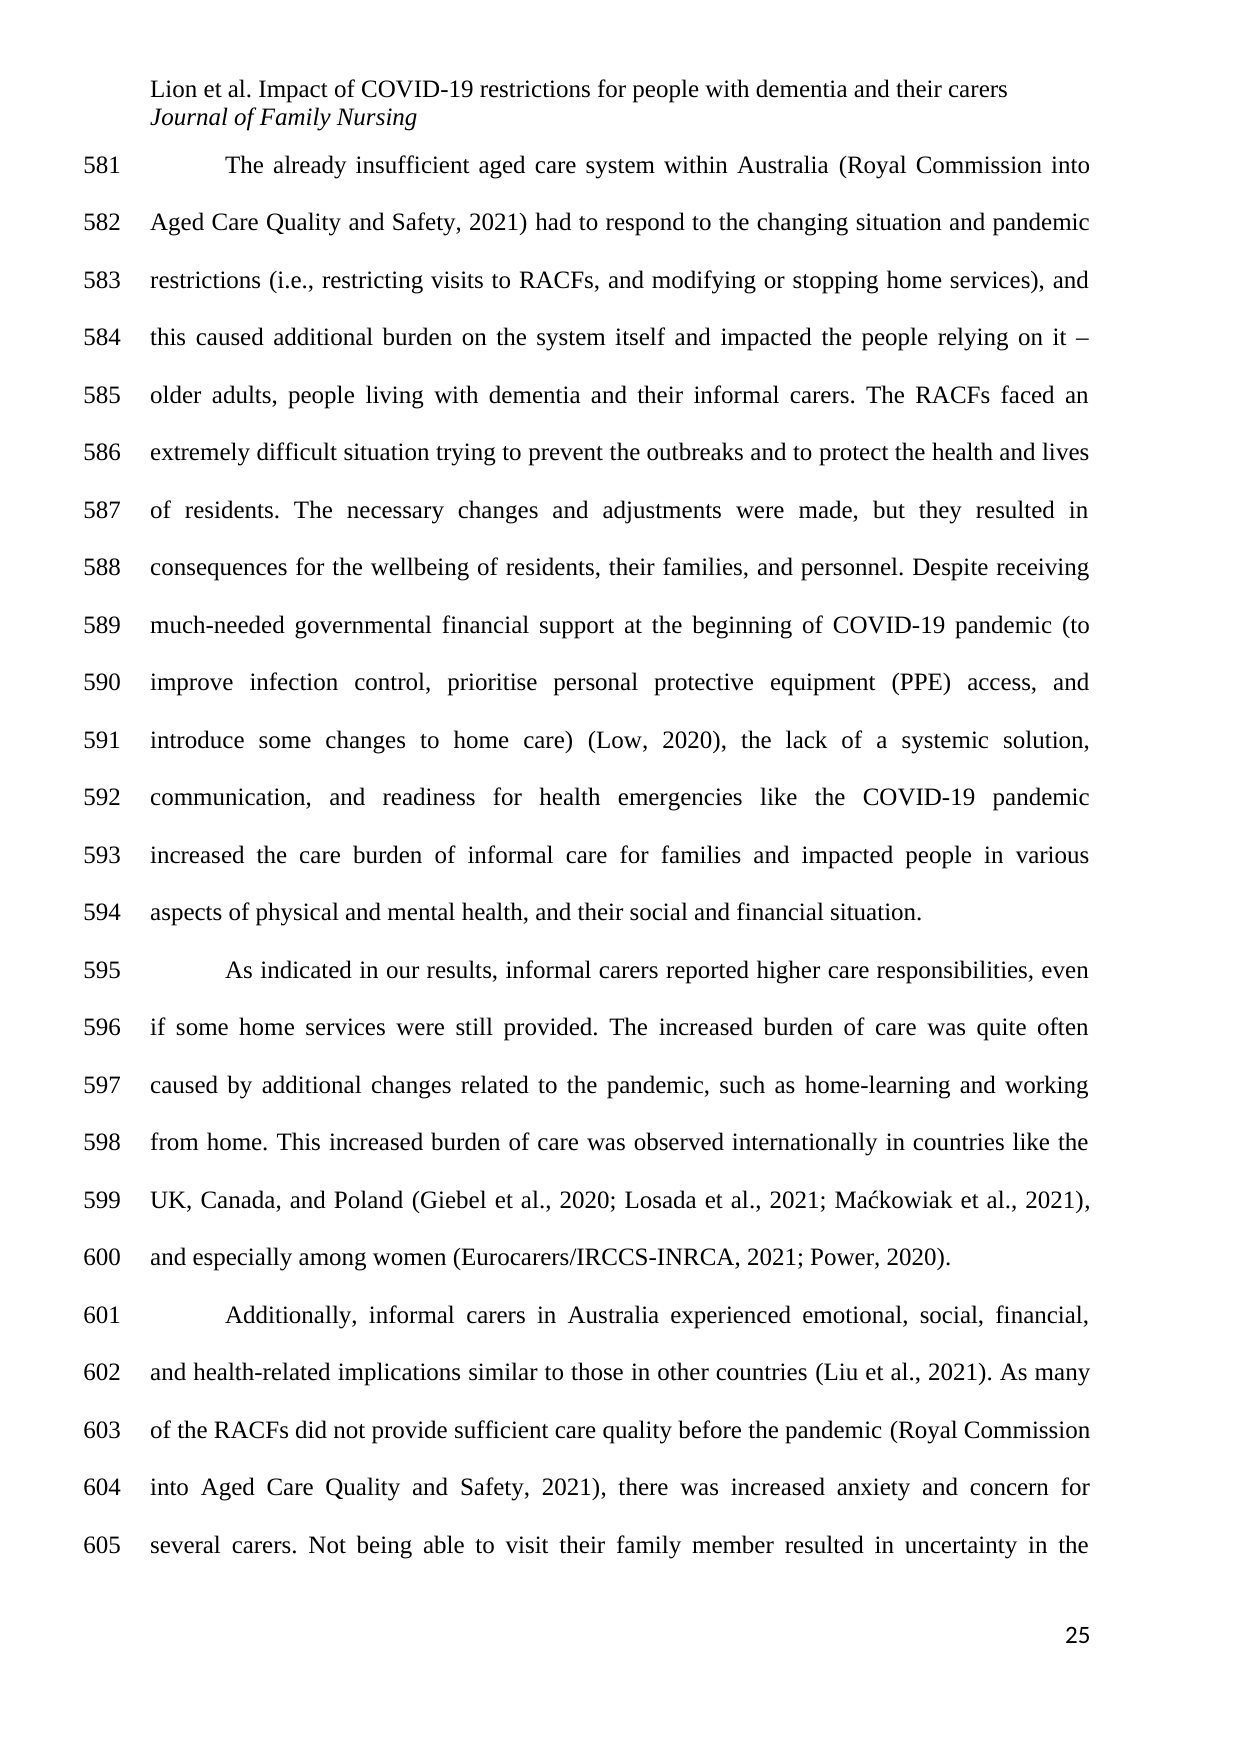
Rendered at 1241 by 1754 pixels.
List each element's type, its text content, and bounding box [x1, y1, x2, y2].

text The already insufficient aged care system within Australia had to respond to the changing situation and pandemic restrictions (i.e., restricting visits to RACFs, and modifying or stopping home services), and this caused additional burden on the system itself and impacted the people relying on it – older adults, people living with dementia and their informal carers. The RACFs faced an extremely difficult situation trying to prevent the outbreaks and to protect the health and lives of residents. The necessary changes and adjustments were made, but they resulted in consequences for the wellbeing of residents, their families, and personnel. Despite receiving much-needed governmental financial support at the beginning of COVID-19 pandemic (to improve infection control, prioritise personal protective equipment (PPE) access, and introduce some changes to home care) , the lack of a systemic solution, communication, and readiness for health emergencies like the COVID-19 pandemic increased the care burden of informal care for families and impacted people in various aspects of physical and mental health, and their social and financial situation. [150, 150, 1090, 926]
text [150, 1300, 1090, 1559]
text As indicated in our results, informal carers reported higher care responsibilities, even if some home services were still provided. The increased burden of care was quite often caused by additional changes related to the pandemic, such as home-learning and working from home. This increased burden of care was observed internationally in countries like the UK, Canada, and Poland , and especially among women . [150, 955, 1090, 1271]
